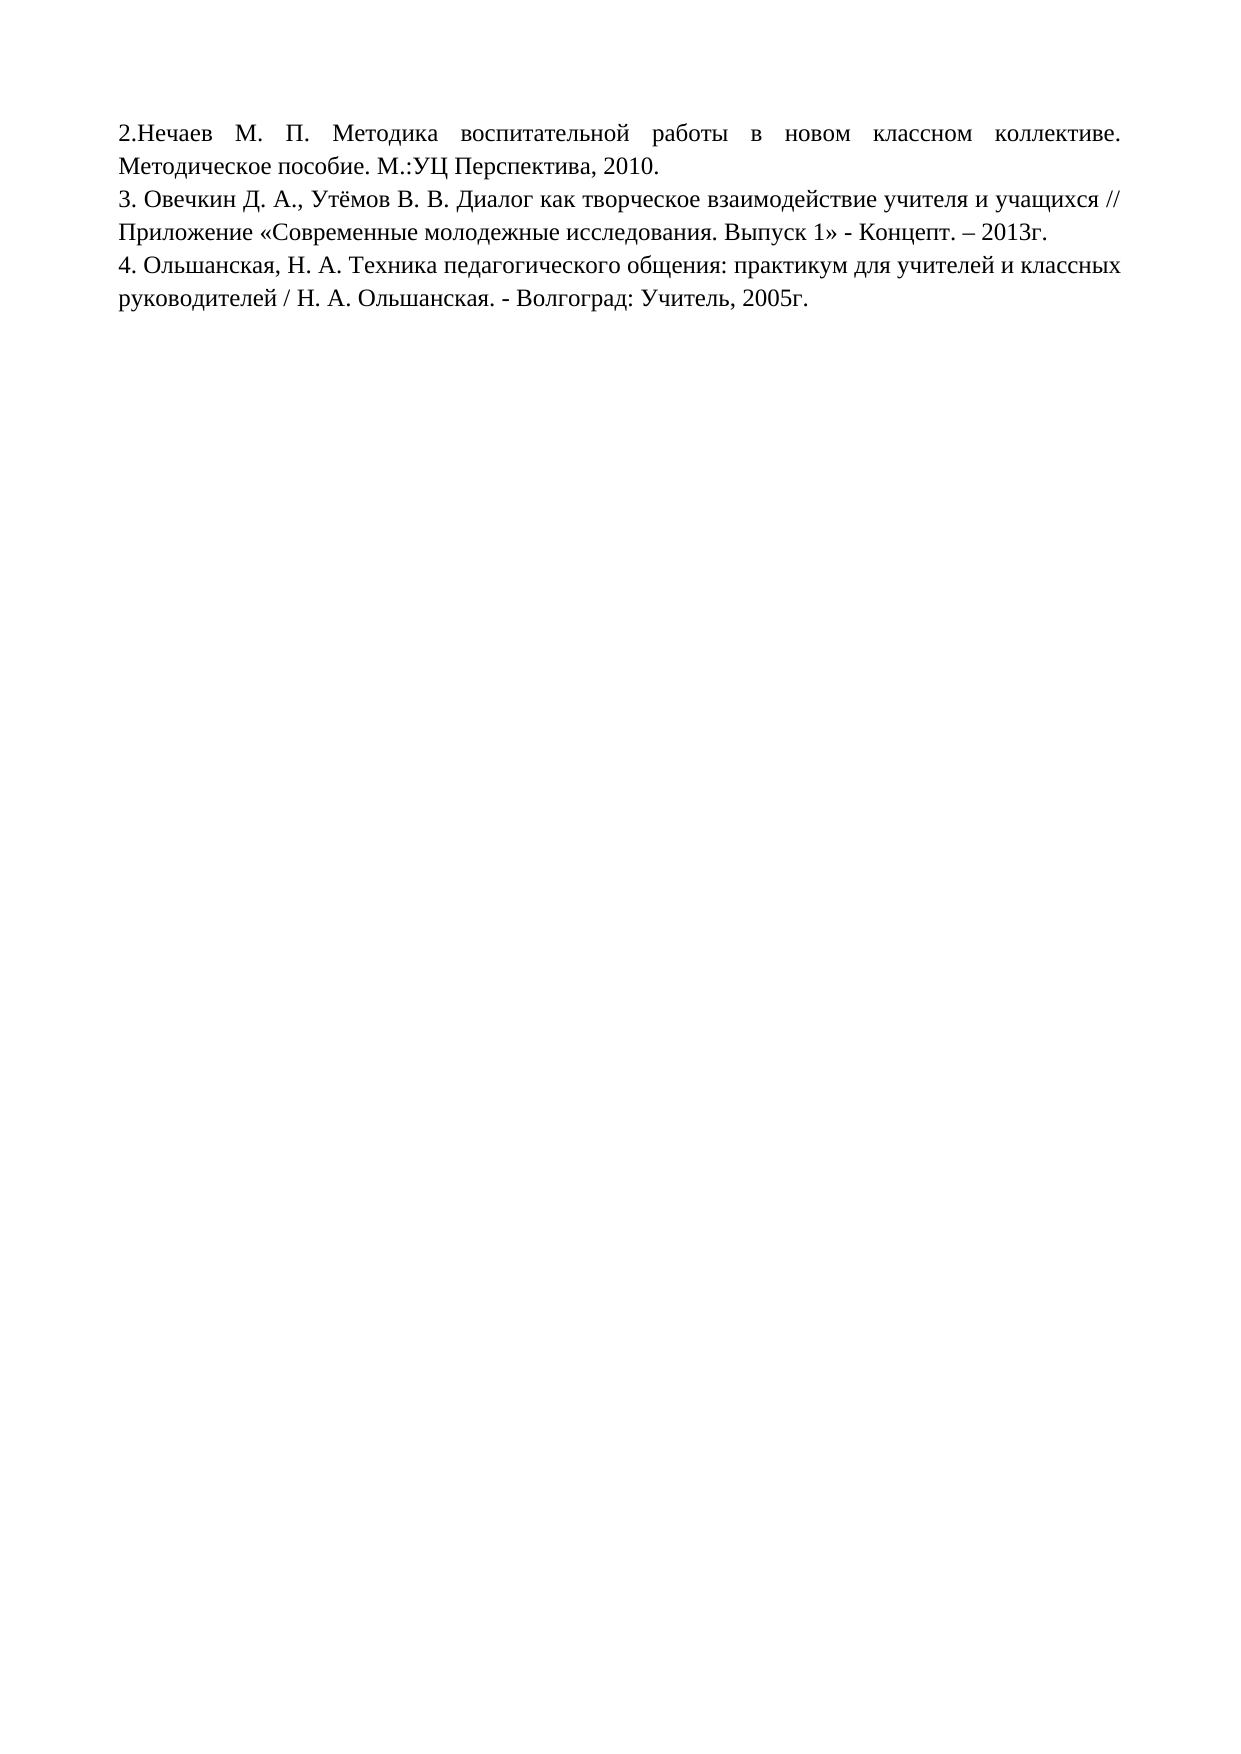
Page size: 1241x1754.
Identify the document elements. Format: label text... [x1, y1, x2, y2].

text 4. Ольшанская, Н. А. Техника педагогического общения: практикум для учителей и классных руководителей / Н. А. Ольшанская. - Волгоград: Учитель, 2005г. [118, 250, 1122, 312]
text 3. Овечкин Д. А., Утёмов В. В. Диалог как творческое взаимодействие учителя и учащихся // Приложение «Современные молодежные исследования. Выпуск 1» - Концепт. – 2013г. [118, 184, 1122, 246]
text 2.Нечаев М. П. Методика воспитательной работы в новом классном коллективе. Методическое пособие. М.:УЦ Перспектива, 2010. [118, 118, 1122, 180]
